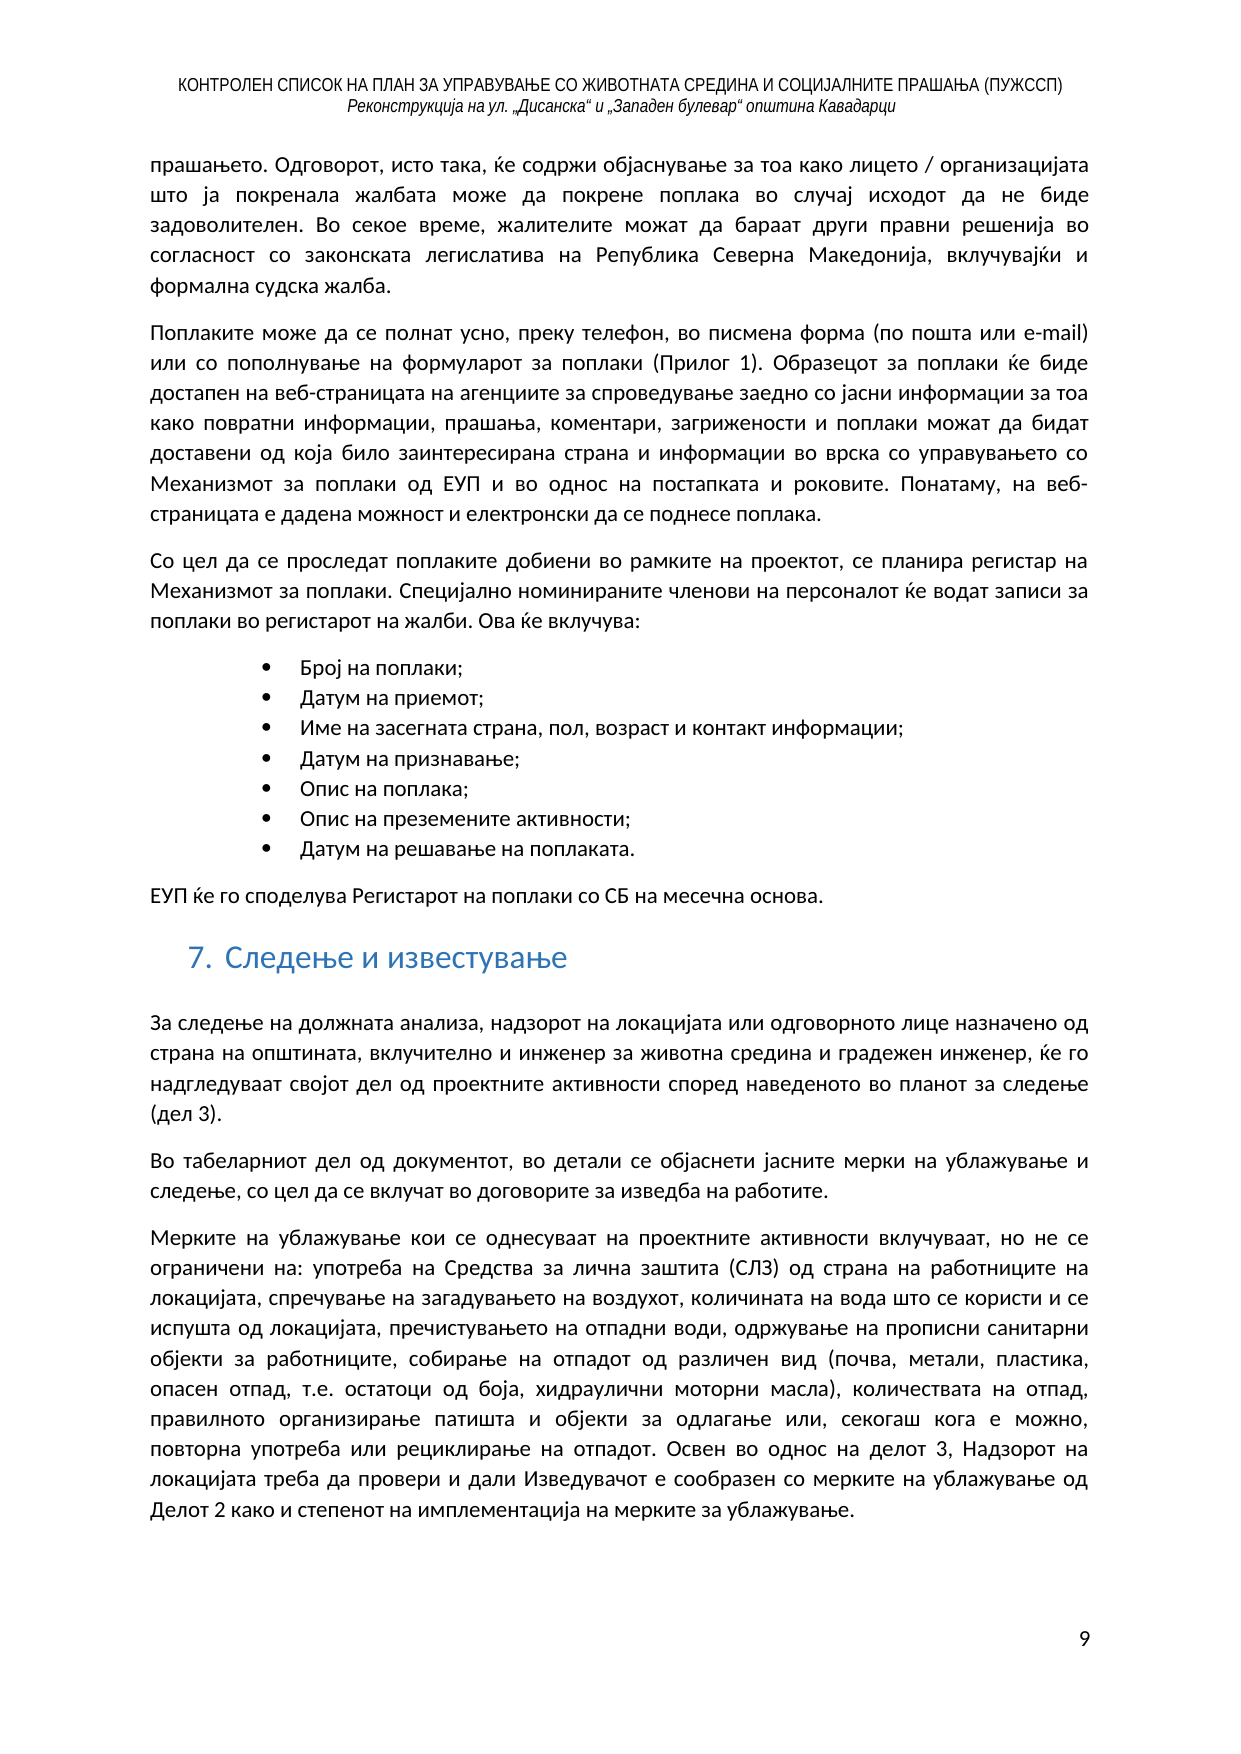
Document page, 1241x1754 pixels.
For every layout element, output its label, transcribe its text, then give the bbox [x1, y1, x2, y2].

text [150, 150, 1090, 299]
list Име на засегната страна, пол, возраст и контакт информации; [262, 713, 1090, 742]
text Мерките на ублажување кои се однесуваат на проектните активности вклучуваат, но не се ограничени на: употреба на Средства за лична заштита (СЛЗ) од страна на работниците на локацијата, спречување на загадувањето на воздухот, количината на вода што се користи и се испушта од локацијата, пречистувањето на отпадни води, одржување на прописни санитарни објекти за работниците, собирање на отпадот од различен вид (почва, метали, пластика, опасен отпад, т.е. остатоци од боја, хидраулични моторни масла), количествата на отпад, правилното организирање патишта и објекти за одлагање или, секогаш кога е можно, повторна употреба или рециклирање на отпадот. Освен во однос на делот 3, Надзорот на локацијата треба да провери и дали Изведувачот е сообразен со мерките на ублажување од Делот 2 како и степенот на имплементација на мерките за ублажување. [150, 1223, 1090, 1523]
text Во табеларниот дел од документот, во детали се објаснети јасните мерки на ублажување и следење, со цел да се вклучат во договорите за изведба на работите. [150, 1146, 1090, 1204]
subtitle Следење и известување [187, 936, 1090, 977]
list Датум на признавање; [262, 744, 1090, 772]
text Со цел да се проследат поплаките добиени во рамките на проектот, се планира регистар на Механизмот за поплаки. Специјално номинираните членови на персоналот ќе водат записи за поплаки во регистарот на жалби. Ова ќе вклучува: [150, 546, 1090, 634]
text ЕУП ќе го споделува Регистарот на поплаки со СБ на месечна основа. [150, 881, 1090, 909]
list Број на поплаки; [262, 653, 1090, 681]
list Датум на решавање на поплаката. [262, 834, 1090, 862]
text За следење на должната анализа, надзорот на локацијата или одговорното лице назначено од страна на општината, вклучително и инженер за животна средина и градежен инженер, ќе го надгледуваат својот дел од проектните активности според наведеното во планот за следење (дел 3). [150, 1008, 1090, 1127]
list Опис на поплака; [262, 774, 1090, 802]
list Датум на приемот; [262, 683, 1090, 711]
text Поплаките може да се полнат усно, преку телефон, во писмена форма (по пошта или e-mail) или со пополнување на формуларот за поплаки (Прилог 1). Образецот за поплаки ќе биде достапен на веб-страницата на агенциите за спроведување заедно со јасни информации за тоа како повратни информации, прашања, коментари, загрижености и поплаки можат да бидат доставени од која било заинтересирана страна и информации во врска со управувањето со Механизмот за поплаки од ЕУП и во однос на постапката и роковите. Понатаму, на веб-страницата е дадена можност и електронски да се поднесе поплака. [150, 318, 1090, 527]
list Опис на преземените активности; [262, 804, 1090, 832]
